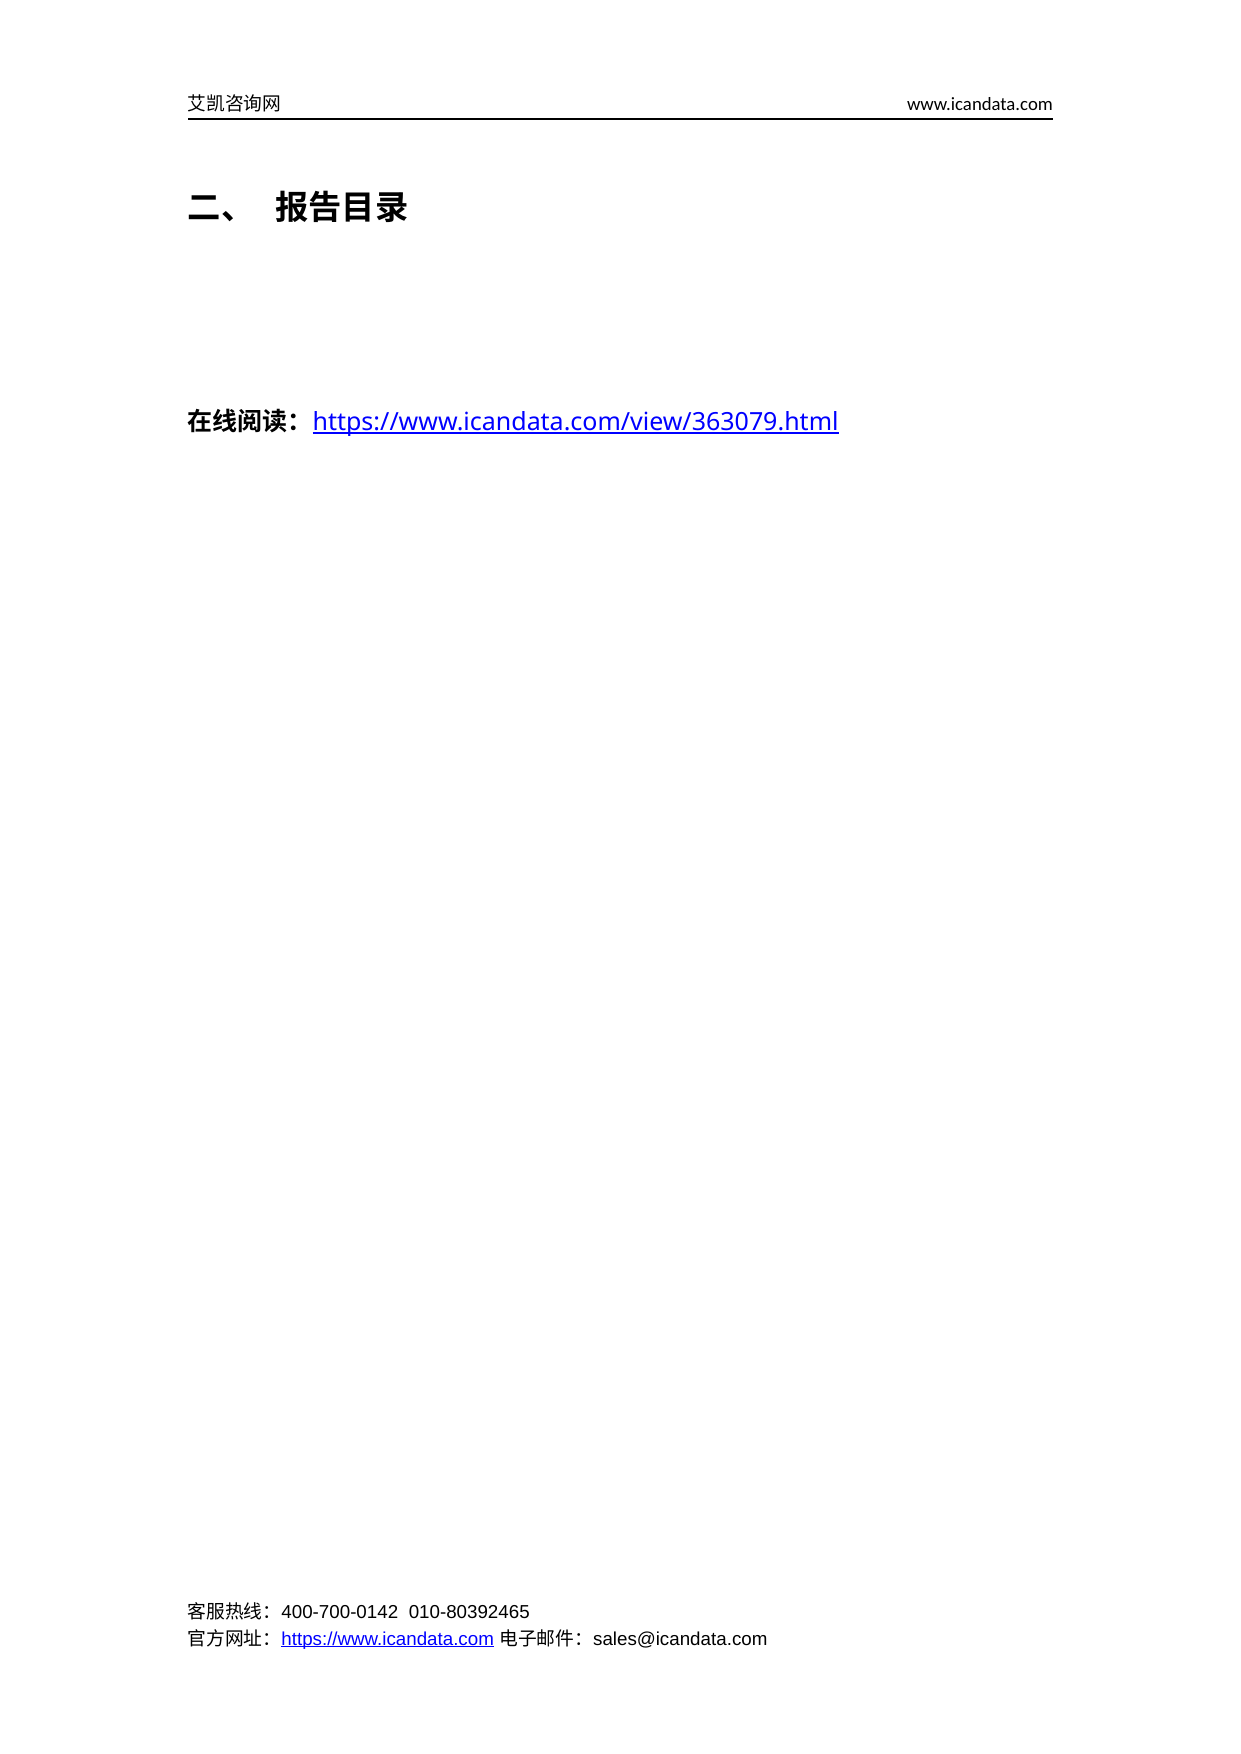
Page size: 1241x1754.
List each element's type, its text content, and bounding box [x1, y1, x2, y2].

subtitle 报告目录 [187, 172, 1053, 237]
text 在线阅读：https://www.icandata.com/view/363079.html [187, 387, 1053, 452]
